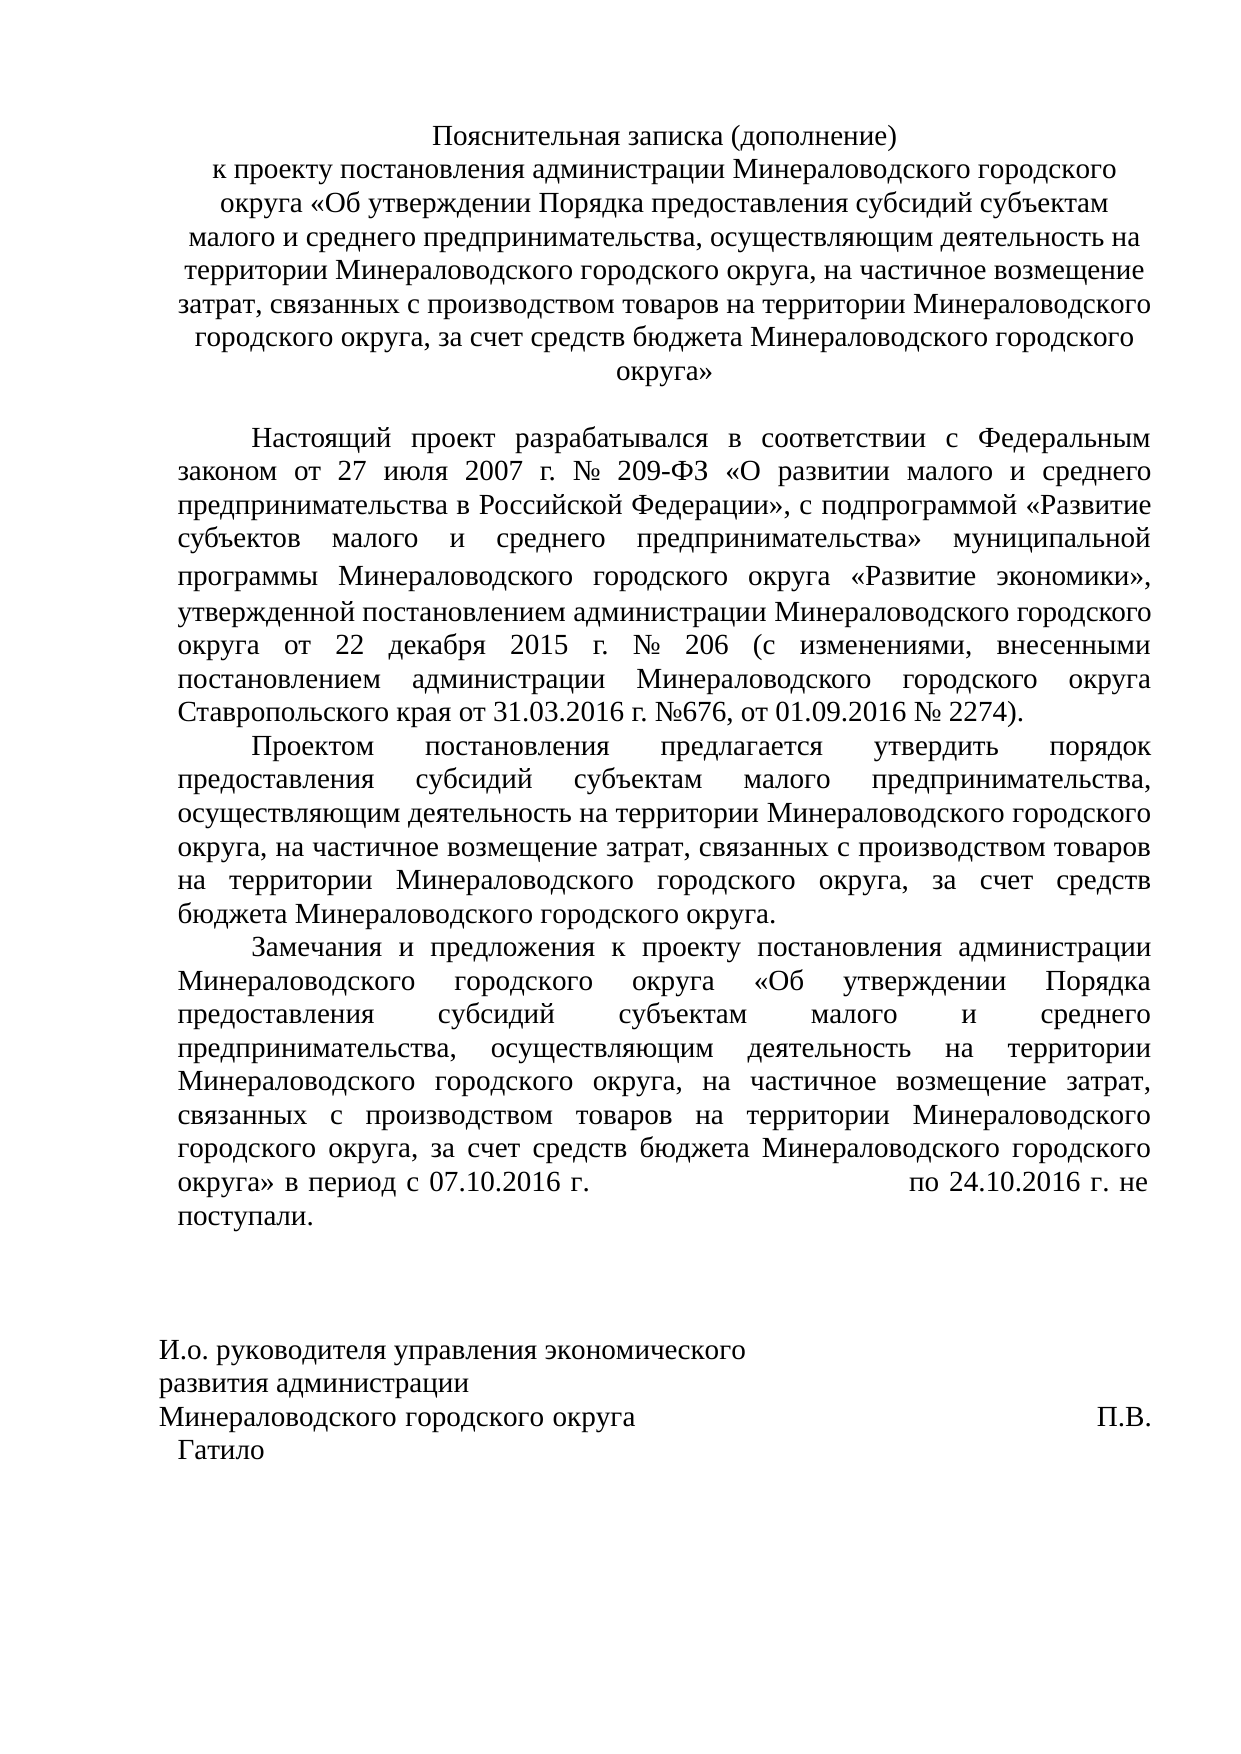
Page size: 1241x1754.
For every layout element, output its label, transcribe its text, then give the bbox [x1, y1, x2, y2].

text к проекту постановления администрации Минераловодского городского округа «Об утверждении Порядка предоставления субсидий субъектам малого и среднего предпринимательства, осуществляющим деятельность на территории Минераловодского городского округа, на частичное возмещение затрат, связанных с производством товаров на территории Минераловодского городского округа, за счет средств бюджета Минераловодского городского округа» [177, 152, 1152, 386]
text Пояснительная записка (дополнение) [177, 118, 1152, 152]
text Минераловодского городского округа П.В. Гатило [158, 1399, 1152, 1466]
text развития администрации [158, 1365, 1152, 1399]
text Проектом постановления предлагается утвердить порядок предоставления субсидий субъектам малого предпринимательства, осуществляющим деятельность на территории Минераловодского городского округа, на частичное возмещение затрат, связанных с производством товаров на территории Минераловодского городского округа, за счет средств бюджета Минераловодского городского округа. [177, 728, 1152, 929]
text Настоящий проект разрабатывался в соответствии с Федеральным законом от 27 июля 2007 г. № 209-ФЗ «О развитии малого и среднего предпринимательства в Российской Федерации», с подпрограммой «Развитие субъектов малого и среднего предпринимательства» муниципальной программы Минераловодского городского округа «Развитие экономики», утвержденной постановлением администрации Минераловодского городского округа от 22 декабря 2015 г. № 206 (с изменениями, внесенными постановлением администрации Минераловодского городского округа Ставропольского края от 31.03.2016 г. №676, от 01.09.2016 № 2274). [177, 420, 1152, 728]
text И.о. руководителя управления экономического [158, 1332, 1152, 1365]
text Замечания и предложения к проекту постановления администрации Минераловодского городского округа «Об утверждении Порядка предоставления субсидий субъектам малого и среднего предпринимательства, осуществляющим деятельность на территории Минераловодского городского округа, на частичное возмещение затрат, связанных с производством товаров на территории Минераловодского городского округа, за счет средств бюджета Минераловодского городского округа» в период с 07.10.2016 г. по 24.10.2016 г. не поступали. [177, 929, 1152, 1231]
